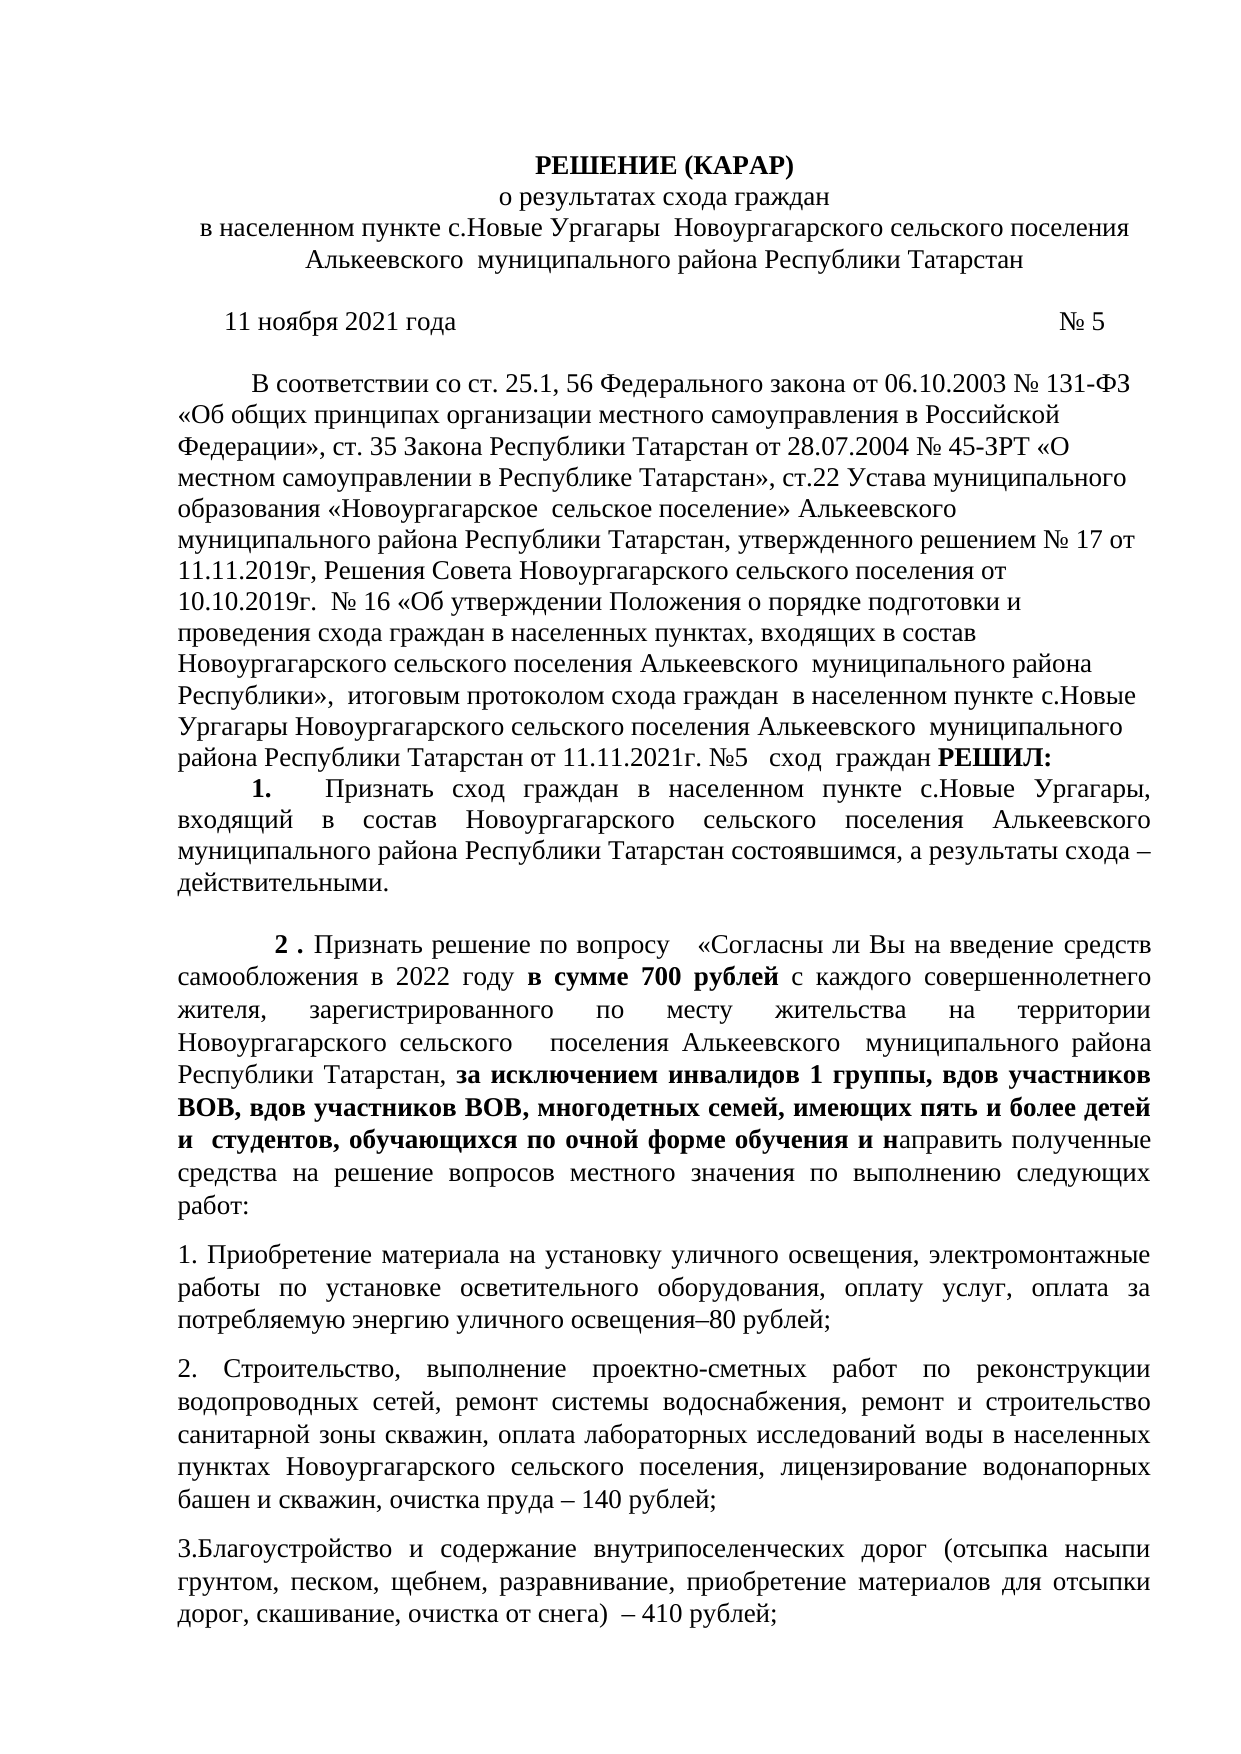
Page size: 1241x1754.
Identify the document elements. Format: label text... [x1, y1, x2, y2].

text 2 . Признать решение по вопросу «Согласны ли Вы на введение средств самообложения в 2022 году в сумме 700 рублей с каждого совершеннолетнего жителя, зарегистрированного по месту жительства на территории Новоургагарского сельского поселения Алькеевского муниципального района Республики Татарстан, за исключением инвалидов 1 группы, вдов участников ВОВ, вдов участников ВОВ, многодетных семей, имеющих пять и более детей и студентов, обучающихся по очной форме обучения и направить полученные средства на решение вопросов местного значения по выполнению следующих работ: [177, 928, 1152, 1220]
text в населенном пункте с.Новые Ургагары Новоургагарского сельского поселения Алькеевского муниципального района Республики Татарстан [177, 212, 1152, 274]
text о результатах схода граждан [177, 180, 1152, 212]
text В соответствии со ст. 25.1, 56 Федерального закона от 06.10.2003 № 131-ФЗ «Об общих принципах организации местного самоуправления в Российской Федерации», ст. 35 Закона Республики Татарстан от 28.07.2004 № 45-ЗРТ «О местном самоуправлении в Республике Татарстан», ст.22 Устава муниципального образования «Новоургагарское сельское поселение» Алькеевского муниципального района Республики Татарстан, утвержденного решением № 17 от 11.11.2019г, Решения Совета Новоургагарского сельского поселения от 10.10.2019г. № 16 «Об утверждении Положения о порядке подготовки и проведения схода граждан в населенных пунктах, входящих в состав Новоургагарского сельского поселения Алькеевского муниципального района Республики», итоговым протоколом схода граждан в населенном пункте с.Новые Ургагары Новоургагарского сельского поселения Алькеевского муниципального района Республики Татарстан от 11.11.2021г. №5 сход граждан РЕШИЛ: [177, 367, 1152, 772]
list Признать сход граждан в населенном пункте с.Новые Ургагары, входящий в состав Новоургагарского сельского поселения Алькеевского муниципального района Республики Татарстан состоявшимся, а результаты схода –действительными. [177, 772, 1152, 897]
text 2. Строительство, выполнение проектно-сметных работ по реконструкции водопроводных сетей, ремонт системы водоснабжения, ремонт и строительство санитарной зоны скважин, оплата лабораторных исследований воды в населенных пунктах Новоургагарского сельского поселения, лицензирование водонапорных башен и скважин, очистка пруда – 140 рублей; [177, 1352, 1152, 1514]
text РЕШЕНИЕ (КАРАР) [177, 149, 1152, 180]
text 3.Благоустройство и содержание внутрипоселенческих дорог (отсыпка насыпи грунтом, песком, щебнем, разравнивание, приобретение материалов для отсыпки дорог, скашивание, очистка от снега) – 410 рублей; [177, 1532, 1152, 1628]
text 11 ноября 2021 года № 5 [177, 305, 1152, 336]
